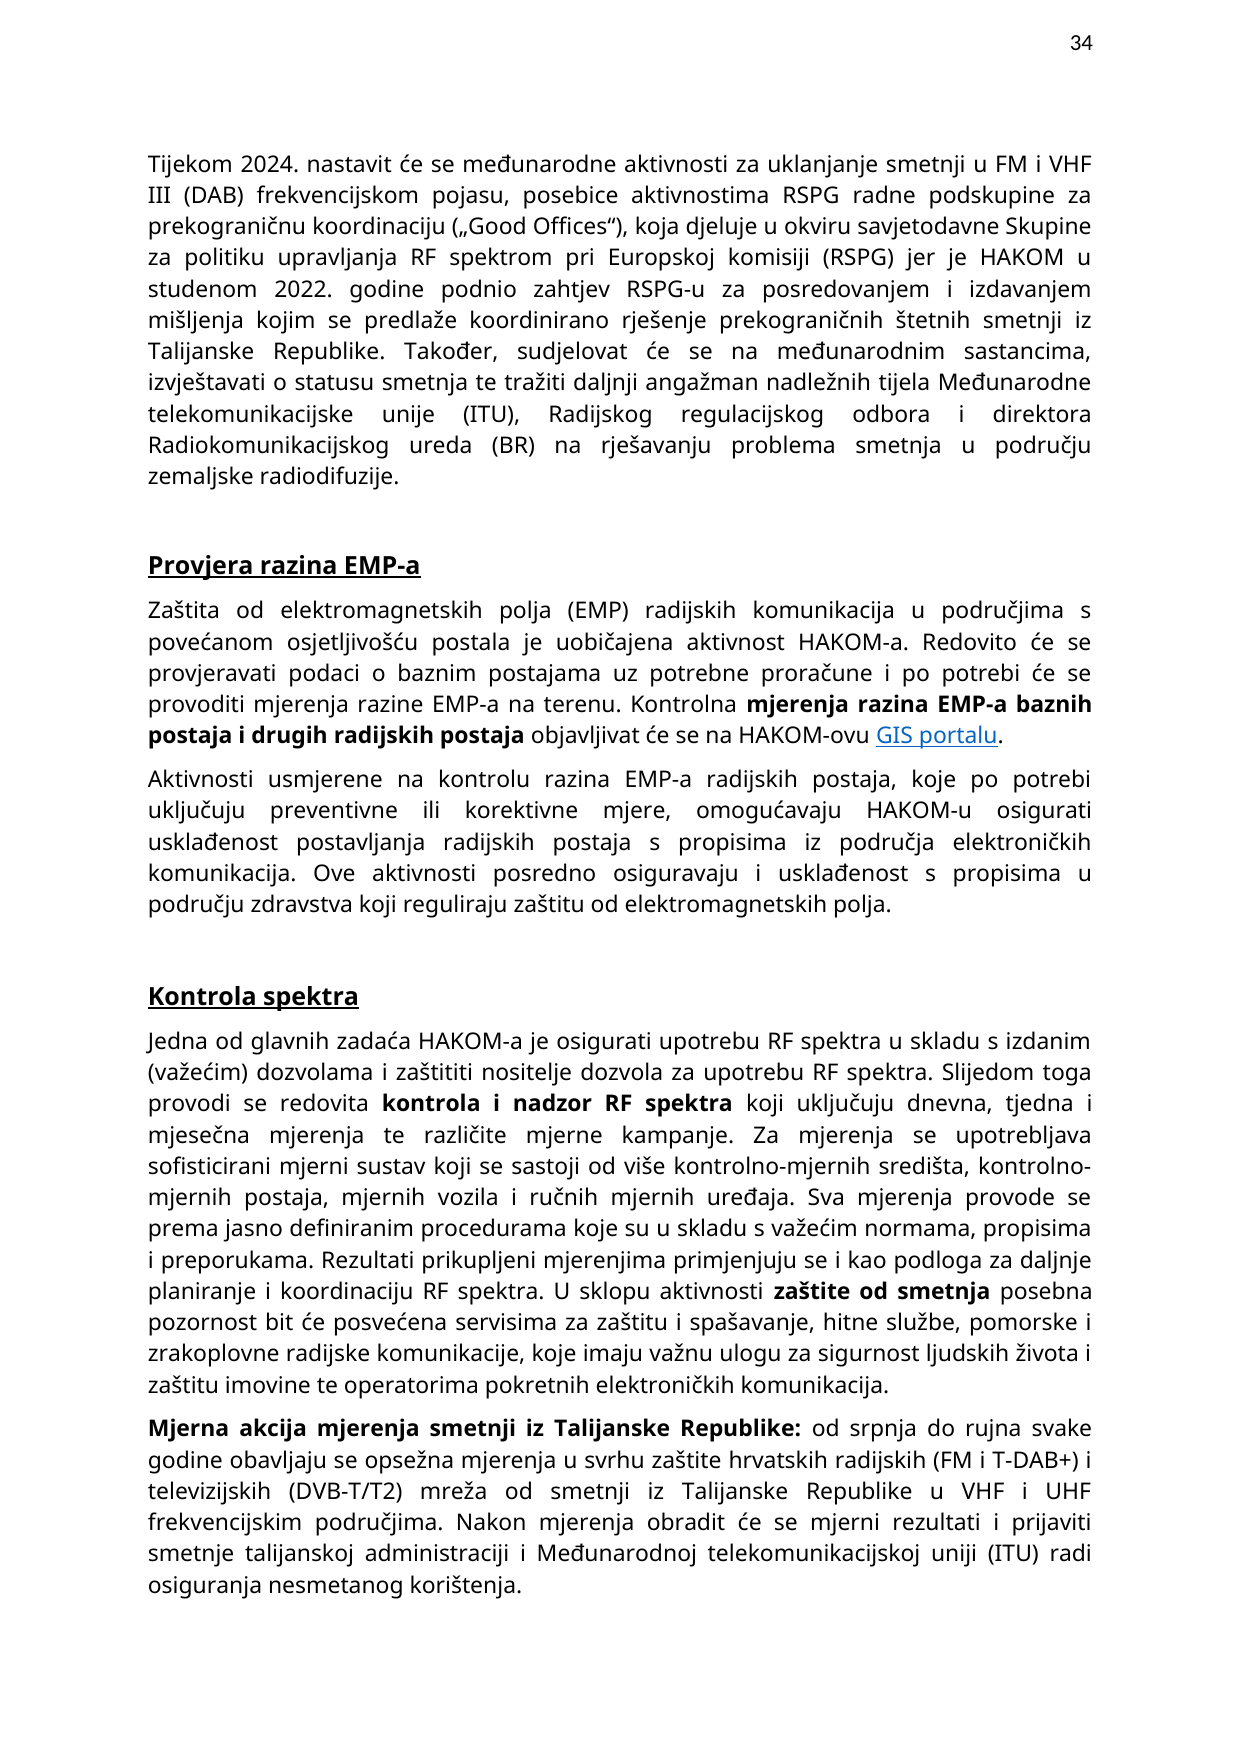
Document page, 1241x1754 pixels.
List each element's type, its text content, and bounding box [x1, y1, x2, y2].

text Zaštita od elektromagnetskih polja (EMP) radijskih komunikacija u područjima s povećanom osjetljivošću postala je uobičajena aktivnost HAKOM-a. Redovito će se provjeravati podaci o baznim postajama uz potrebne proračune i po potrebi će se provoditi mjerenja razine EMP-a na terenu. Kontrolna mjerenja razina EMP-a baznih postaja i drugih radijskih postaja objavljivat će se na HAKOM-ovu GIS portalu. [148, 594, 1093, 750]
text Mjerna akcija mjerenja smetnji iz Talijanske Republike: od srpnja do rujna svake godine obavljaju se opsežna mjerenja u svrhu zaštite hrvatskih radijskih (FM i T-DAB+) i televizijskih (DVB-T/T2) mreža od smetnji iz Talijanske Republike u VHF i UHF frekvencijskim područjima. Nakon mjerenja obradit će se mjerni rezultati i prijaviti smetnje talijanskoj administraciji i Međunarodnoj telekomunikacijskoj uniji (ITU) radi osiguranja nesmetanog korištenja. [148, 1412, 1093, 1600]
text Tijekom 2024. nastavit će se međunarodne aktivnosti za uklanjanje smetnji u FM i VHF III (DAB) frekvencijskom pojasu, posebice aktivnostima RSPG radne podskupine za prekograničnu koordinaciju („Good Offices“), koja djeluje u okviru savjetodavne Skupine za politiku upravljanja RF spektrom pri Europskoj komisiji (RSPG) jer je HAKOM u studenom 2022. godine podnio zahtjev RSPG-u za posredovanjem i izdavanjem mišljenja kojim se predlaže koordinirano rješenje prekograničnih štetnih smetnji iz Talijanske Republike. Također, sudjelovat će se na međunarodnim sastancima, izvještavati o statusu smetnja te tražiti daljnji angažman nadležnih tijela Međunarodne telekomunikacijske unije (ITU), Radijskog regulacijskog odbora i direktora Radiokomunikacijskog ureda (BR) na rješavanju problema smetnja u području zemaljske radiodifuzije. [148, 148, 1093, 491]
text Kontrola spektra [148, 978, 1093, 1012]
text Aktivnosti usmjerene na kontrolu razina EMP-a radijskih postaja, koje po potrebi uključuju preventivne ili korektivne mjere, omogućavaju HAKOM-u osigurati usklađenost postavljanja radijskih postaja s propisima iz područja elektroničkih komunikacija. Ove aktivnosti posredno osiguravaju i usklađenost s propisima u području zdravstva koji reguliraju zaštitu od elektromagnetskih polja. [148, 763, 1093, 919]
text Provjera razina EMP-a [148, 548, 1093, 582]
text Jedna od glavnih zadaća HAKOM-a je osigurati upotrebu RF spektra u skladu s izdanim (važećim) dozvolama i zaštititi nositelje dozvola za upotrebu RF spektra. Slijedom toga provodi se redovita kontrola i nadzor RF spektra koji uključuju dnevna, tjedna i mjesečna mjerenja te različite mjerne kampanje. Za mjerenja se upotrebljava sofisticirani mjerni sustav koji se sastoji od više kontrolno-mjernih središta, kontrolno-mjernih postaja, mjernih vozila i ručnih mjernih uređaja. Sva mjerenja provode se prema jasno definiranim procedurama koje su u skladu s važećim normama, propisima i preporukama. Rezultati prikupljeni mjerenjima primjenjuju se i kao podloga za daljnje planiranje i koordinaciju RF spektra. U sklopu aktivnosti zaštite od smetnja posebna pozornost bit će posvećena servisima za zaštitu i spašavanje, hitne službe, pomorske i zrakoplovne radijske komunikacije, koje imaju važnu ulogu za sigurnost ljudskih života i zaštitu imovine te operatorima pokretnih elektroničkih komunikacija. [148, 1025, 1093, 1400]
